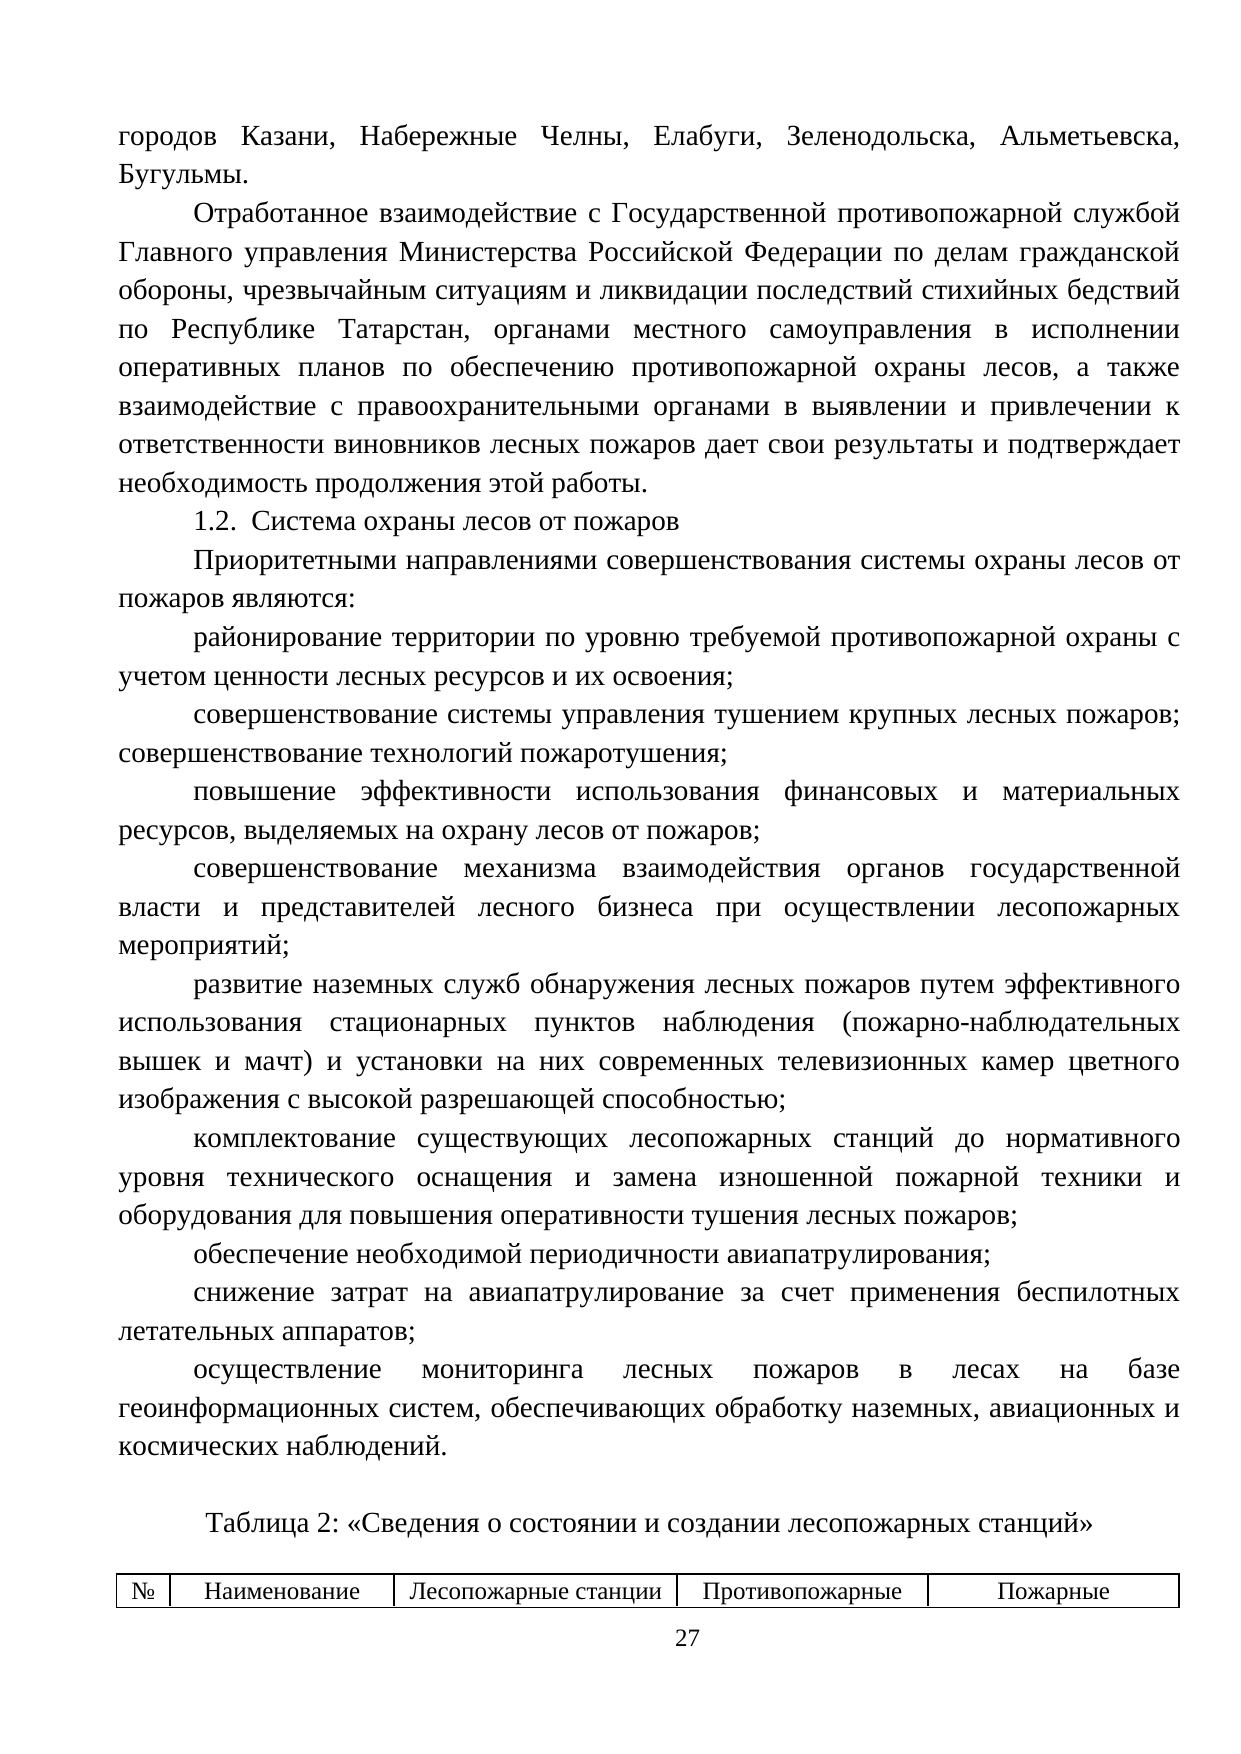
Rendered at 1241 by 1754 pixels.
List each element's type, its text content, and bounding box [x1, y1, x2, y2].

text повышение эффективности использования финансовых и материальных ресурсов, выделяемых на охрану лесов от пожаров; [118, 773, 1181, 845]
text совершенствование системы управления тушением крупных лесных пожаров; совершенствование технологий пожаротушения; [118, 696, 1181, 768]
text совершенствование механизма взаимодействия органов государственной власти и представителей лесного бизнеса при осуществлении лесопожарных мероприятий; [118, 850, 1181, 961]
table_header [395, 1575, 676, 1606]
text районирование территории по уровню требуемой противопожарной охраны с учетом ценности лесных ресурсов и их освоения; [118, 619, 1181, 691]
list Система охраны лесов от пожаров [193, 503, 1181, 537]
text Отработанное взаимодействие с Государственной противопожарной службой Главного управления Министерства Российской Федерации по делам гражданской обороны, чрезвычайным ситуациям и ликвидации последствий стихийных бедствий по Республике Татарстан, органами местного самоуправления в исполнении оперативных планов по обеспечению противопожарной охраны лесов, а также взаимодействие с правоохранительными органами в выявлении и привлечении к ответственности виновников лесных пожаров дает свои результаты и подтверждает необходимость продолжения этой работы. [118, 195, 1181, 498]
text развитие наземных служб обнаружения лесных пожаров путем эффективного использования стационарных пунктов наблюдения (пожарно-наблюдательных вышек и мачт) и установки на них современных телевизионных камер цветного изображения с высокой разрешающей способностью; [118, 966, 1181, 1115]
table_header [929, 1575, 1178, 1606]
text комплектование существующих лесопожарных станций до нормативного уровня технического оснащения и замена изношенной пожарной техники и оборудования для повышения оперативности тушения лесных пожаров; [118, 1120, 1181, 1231]
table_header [171, 1575, 393, 1606]
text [118, 118, 1181, 190]
text обеспечение необходимой периодичности авиапатрулирования; [118, 1236, 1181, 1269]
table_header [678, 1575, 927, 1606]
table_header № п/п [117, 1575, 169, 1606]
text Приоритетными направлениями совершенствования системы охраны лесов от пожаров являются: [118, 542, 1181, 614]
text осуществление мониторинга лесных пожаров в лесах на базе геоинформационных систем, обеспечивающих обработку наземных, авиационных и космических наблюдений. [118, 1351, 1181, 1462]
subtitle Таблица 2: «Сведения о состоянии и создании лесопожарных станций» [118, 1506, 1181, 1539]
text снижение затрат на авиапатрулирование за счет применения беспилотных летательных аппаратов; [118, 1274, 1181, 1346]
